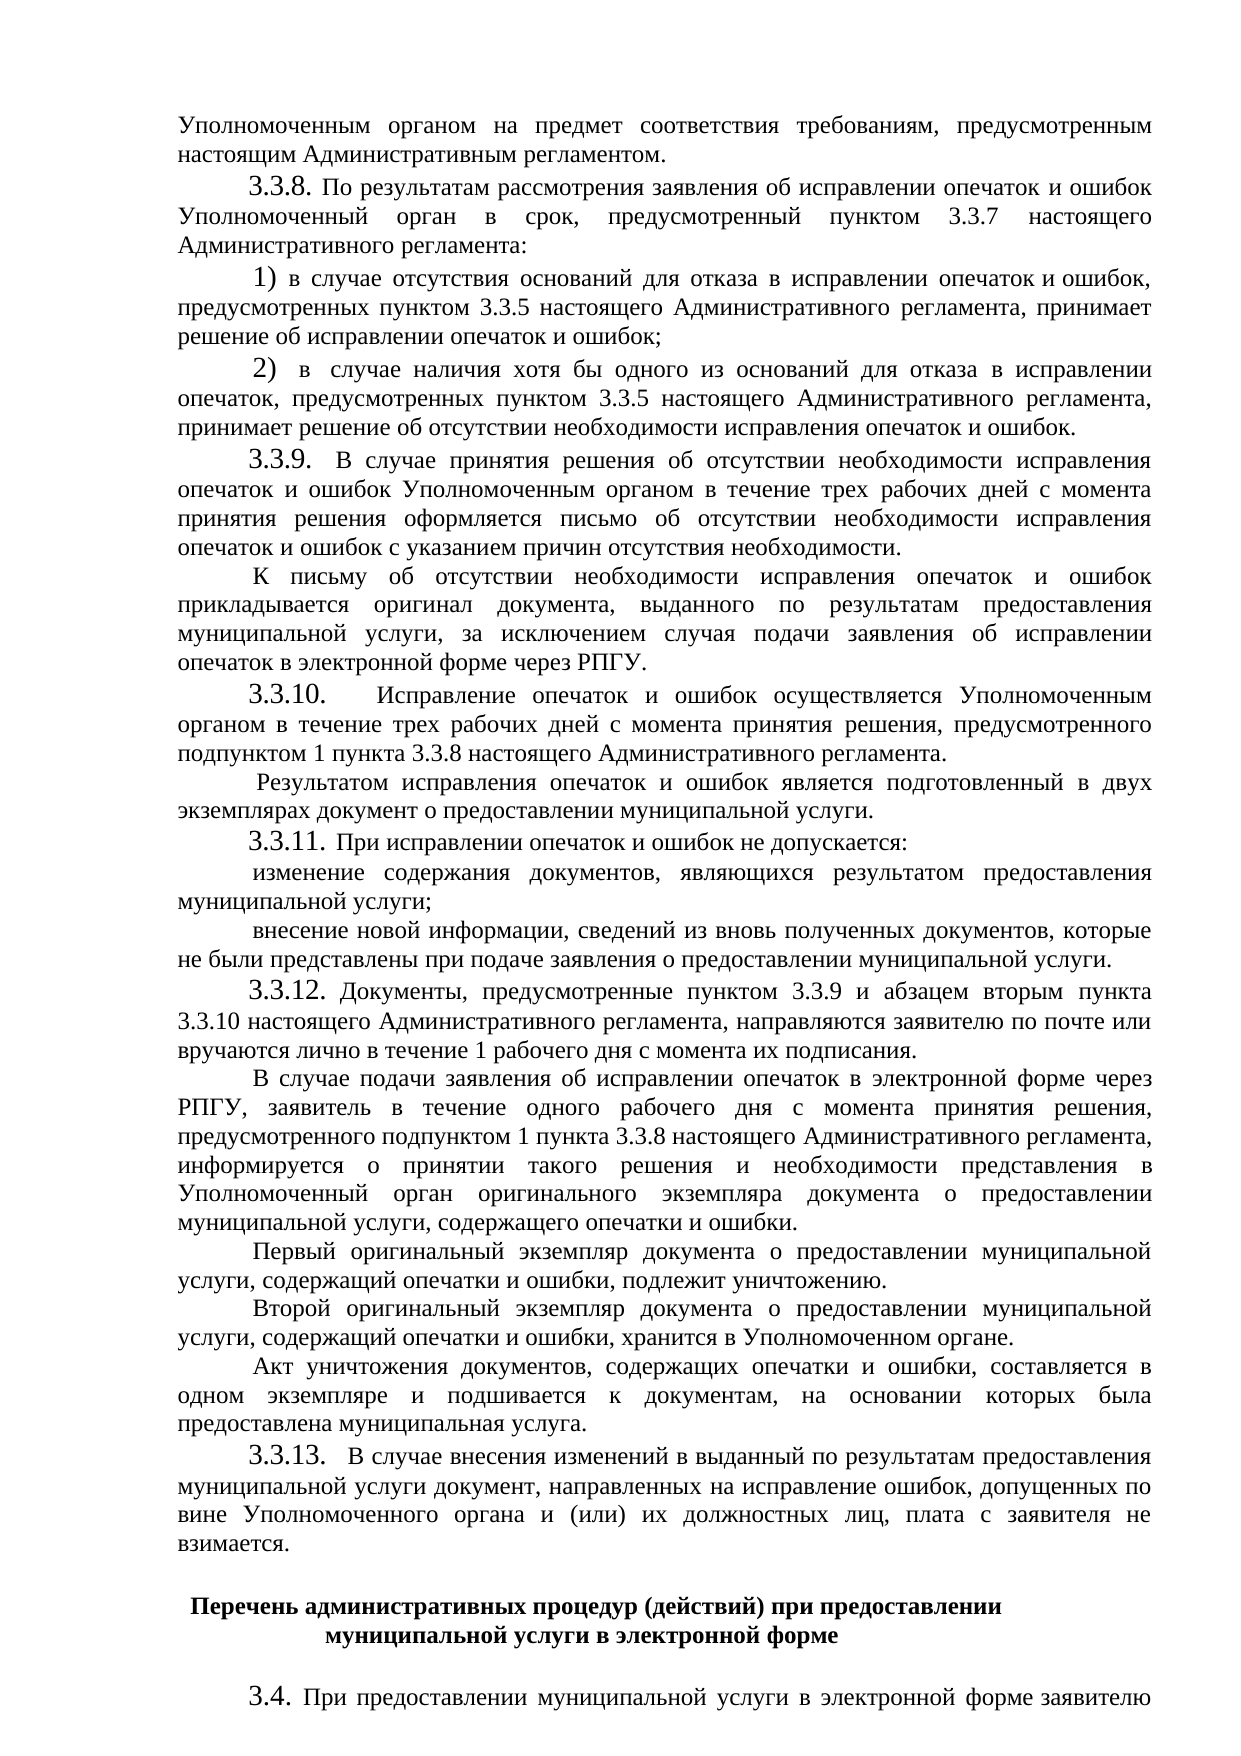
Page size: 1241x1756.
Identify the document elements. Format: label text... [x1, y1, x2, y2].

list в случае отсутствия оснований для отказа в исправлении опечаток и ошибок, предусмотренных пунктом 3.3.5 настоящего Административного регламента, принимает решение об исправлении опечаток и ошибок; [177, 259, 1151, 350]
list При исправлении опечаток и ошибок не допускается: [248, 824, 1169, 857]
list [177, 110, 1152, 168]
list Документы, предусмотренные пунктом 3.3.9 и абзацем вторым пункта 3.3.10 настоящего Административного регламента, направляются заявителю по почте или вручаются лично в течение 1 рабочего дня с момента их подписания. [177, 972, 1152, 1063]
list В случае внесения изменений в выданный по результатам предоставления муниципальной услуги документ, направленных на исправление ошибок, допущенных по вине Уполномоченного органа и (или) их должностных лиц, плата с заявителя не взимается. [177, 1437, 1151, 1557]
text Акт уничтожения документов, содержащих опечатки и ошибки, составляется в одном экземпляре и подшивается к документам, на основании которых была предоставлена муниципальная услуга. [177, 1351, 1152, 1437]
text Результатом исправления опечаток и ошибок является подготовленный в двух экземплярах документ о предоставлении муниципальной услуги. [177, 767, 1152, 824]
subtitle Перечень административных процедур (действий) при предоставлении муниципальной услуги в электронной форме [190, 1591, 1141, 1649]
list в случае наличия хотя бы одного из оснований для отказа в исправлении опечаток, предусмотренных пунктом 3.3.5 настоящего Административного регламента, принимает решение об отсутствии необходимости исправления опечаток и ошибок. [177, 350, 1152, 441]
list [177, 1678, 1151, 1712]
text Первый оригинальный экземпляр документа о предоставлении муниципальной услуги, содержащий опечатки и ошибки, подлежит уничтожению. [177, 1236, 1152, 1293]
text К письму об отсутствии необходимости исправления опечаток и ошибок прикладывается оригинал документа, выданного по результатам предоставления муниципальной услуги, за исключением случая подачи заявления об исправлении опечаток в электронной форме через РПГУ. [177, 561, 1152, 676]
text внесение новой информации, сведений из вновь полученных документов, которые не были представлены при подаче заявления о предоставлении муниципальной услуги. [177, 915, 1151, 972]
list В случае принятия решения об отсутствии необходимости исправления опечаток и ошибок Уполномоченным органом в течение трех рабочих дней с момента принятия решения оформляется письмо об отсутствии необходимости исправления опечаток и ошибок с указанием причин отсутствия необходимости. [177, 441, 1152, 561]
text Второй оригинальный экземпляр документа о предоставлении муниципальной услуги, содержащий опечатки и ошибки, хранится в Уполномоченном органе. [177, 1293, 1152, 1351]
text изменение содержания документов, являющихся результатом предоставления муниципальной услуги; [177, 857, 1152, 915]
list Исправление опечаток и ошибок осуществляется Уполномоченным органом в течение трех рабочих дней с момента принятия решения, предусмотренного подпунктом 1 пункта 3.3.8 настоящего Административного регламента. [177, 676, 1152, 767]
text В случае подачи заявления об исправлении опечаток в электронной форме через РПГУ, заявитель в течение одного рабочего дня с момента принятия решения, предусмотренного подпунктом 1 пункта 3.3.8 настоящего Административного регламента, информируется о принятии такого решения и необходимости представления в Уполномоченный орган оригинального экземпляра документа о предоставлении муниципальной услуги, содержащего опечатки и ошибки. [177, 1063, 1152, 1236]
list По результатам рассмотрения заявления об исправлении опечаток и ошибок Уполномоченный орган в срок, предусмотренный пунктом 3.3.7 настоящего Административного регламента: [177, 168, 1152, 259]
